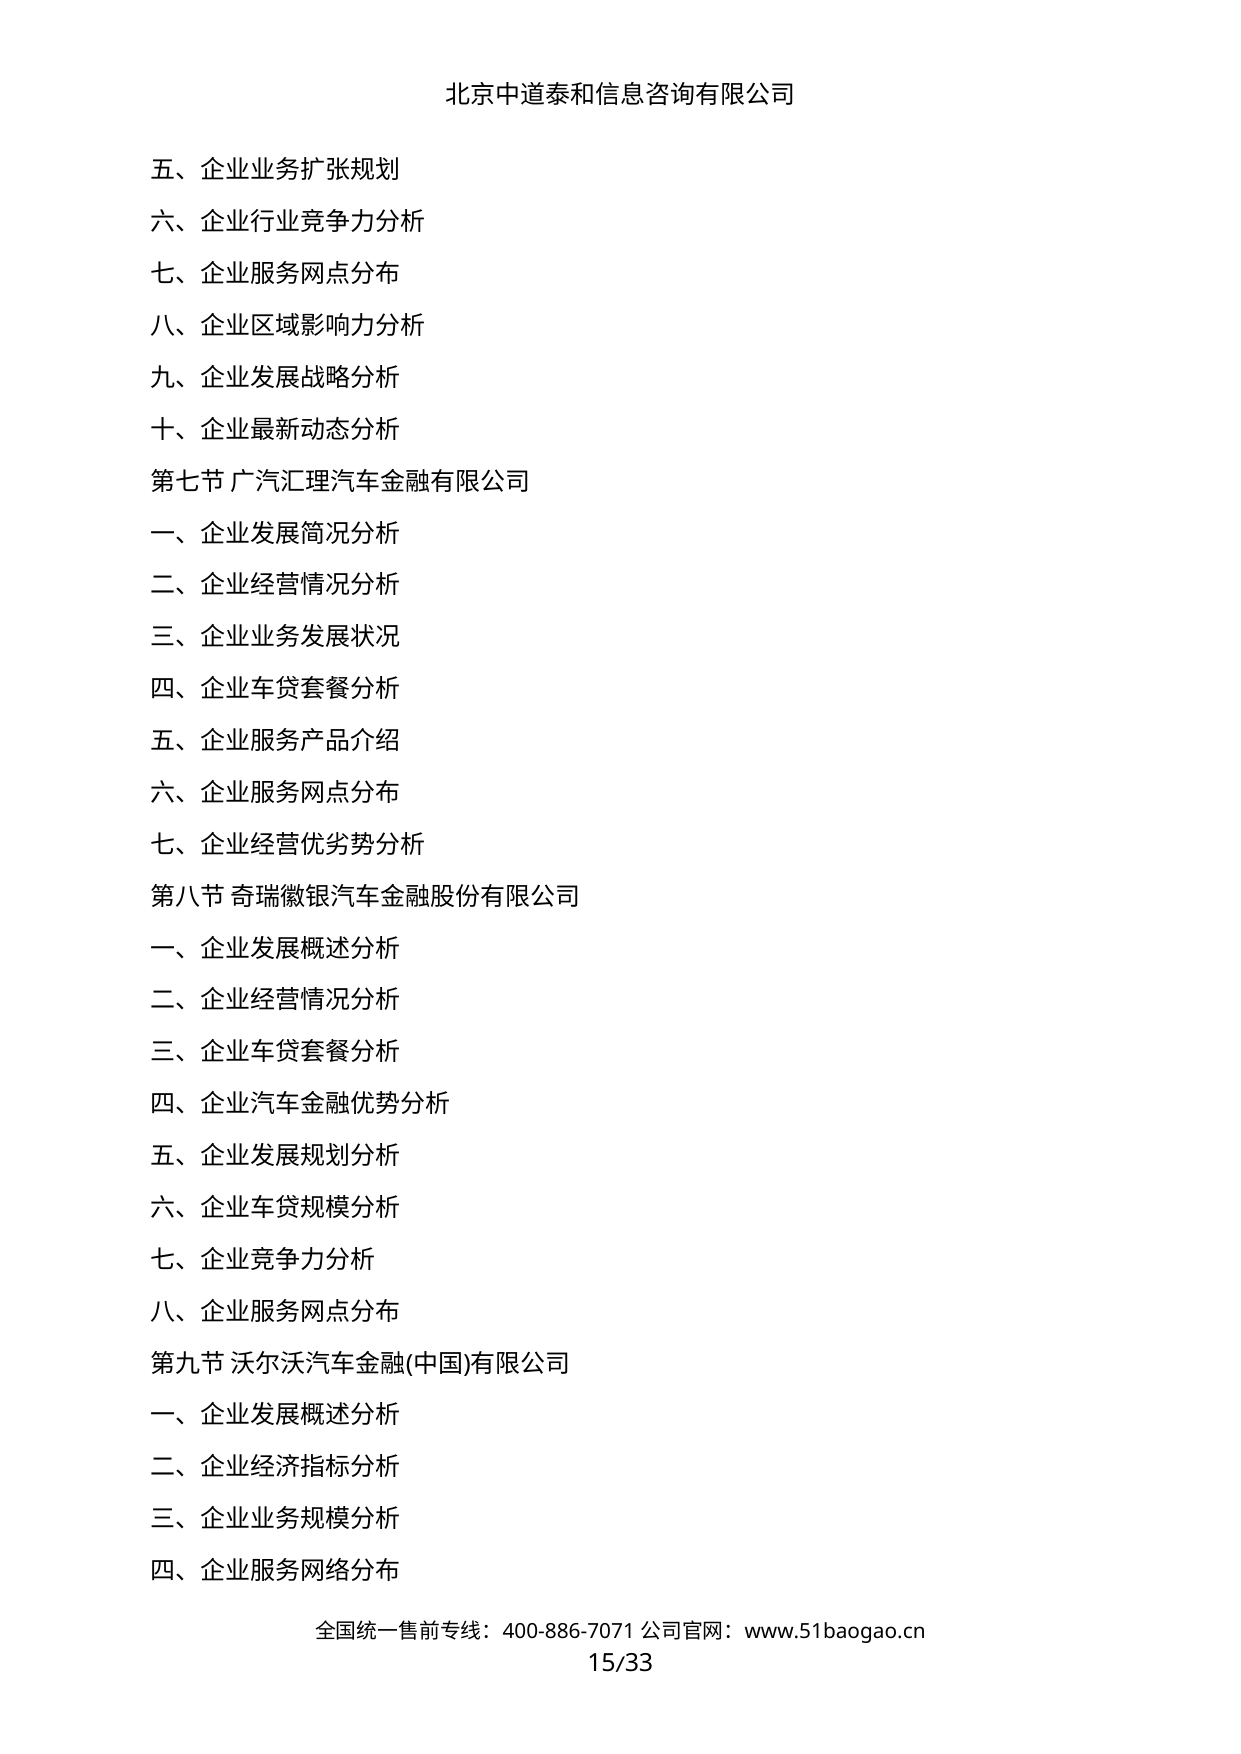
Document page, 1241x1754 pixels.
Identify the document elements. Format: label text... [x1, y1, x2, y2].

text 三、企业业务发展状况 [150, 617, 1090, 653]
text 四、企业车贷套餐分析 [150, 669, 1090, 705]
text 三、企业车贷套餐分析 [150, 1032, 1090, 1068]
text 五、企业发展规划分析 [150, 1136, 1090, 1172]
text 二、企业经营情况分析 [150, 565, 1090, 601]
text 十、企业最新动态分析 [150, 409, 1090, 446]
text 八、企业服务网点分布 [150, 1291, 1090, 1327]
text 第七节 广汽汇理汽车金融有限公司 [150, 461, 1090, 497]
text 九、企业发展战略分析 [150, 357, 1090, 394]
text 八、企业区域影响力分析 [150, 306, 1090, 342]
text 四、企业服务网络分布 [150, 1551, 1090, 1587]
text 第九节 沃尔沃汽车金融(中国)有限公司 [150, 1343, 1090, 1379]
text 第八节 奇瑞徽银汽车金融股份有限公司 [150, 876, 1090, 912]
text 四、企业汽车金融优势分析 [150, 1084, 1090, 1120]
text 五、企业服务产品介绍 [150, 721, 1090, 757]
text 二、企业经济指标分析 [150, 1447, 1090, 1483]
text 七、企业服务网点分布 [150, 254, 1090, 290]
text 七、企业竞争力分析 [150, 1239, 1090, 1276]
text 三、企业业务规模分析 [150, 1499, 1090, 1535]
text 一、企业发展简况分析 [150, 513, 1090, 549]
text 七、企业经营优劣势分析 [150, 824, 1090, 861]
text 五、企业业务扩张规划 [150, 150, 1090, 186]
text 六、企业车贷规模分析 [150, 1187, 1090, 1224]
text 六、企业行业竞争力分析 [150, 202, 1090, 238]
text 六、企业服务网点分布 [150, 772, 1090, 809]
text 一、企业发展概述分析 [150, 1395, 1090, 1431]
text 一、企业发展概述分析 [150, 928, 1090, 964]
text 二、企业经营情况分析 [150, 980, 1090, 1016]
